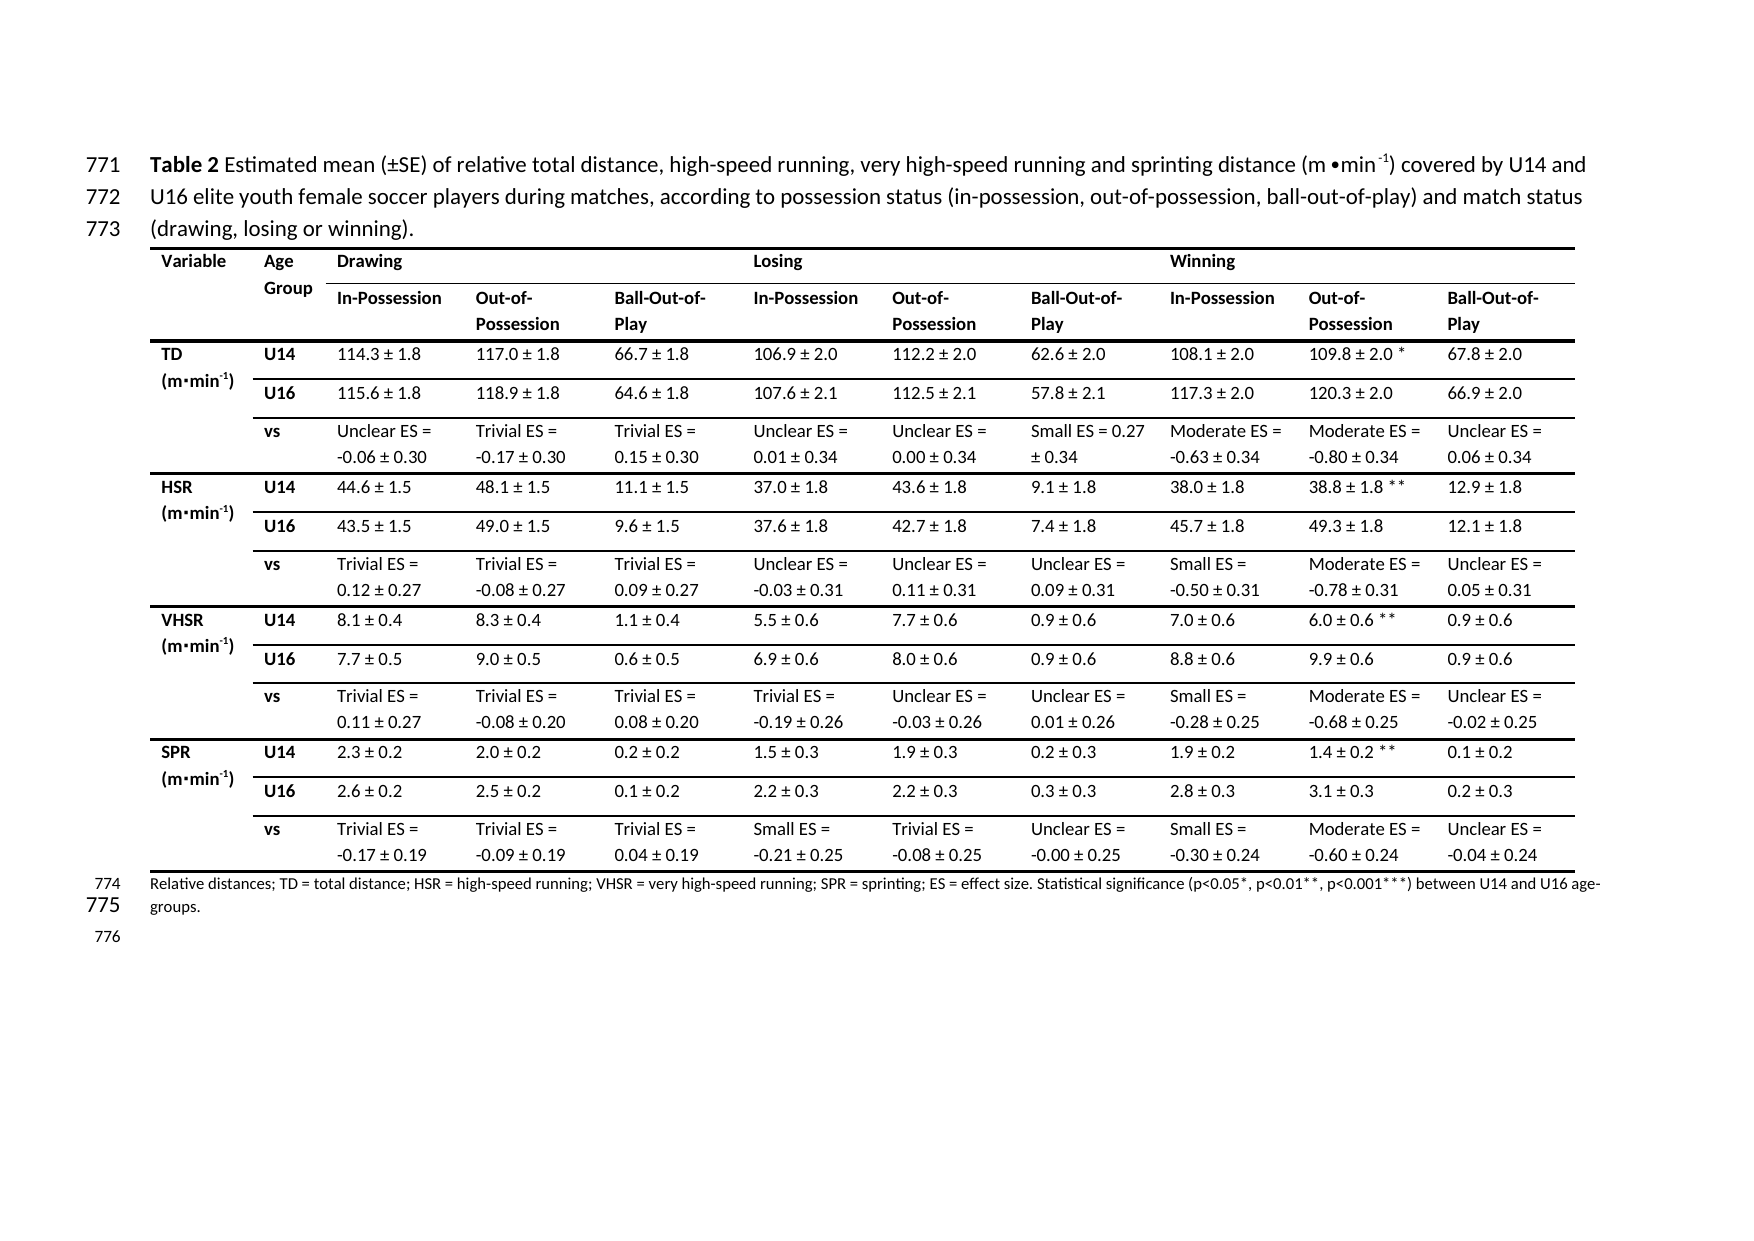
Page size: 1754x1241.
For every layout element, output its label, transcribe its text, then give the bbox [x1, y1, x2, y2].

table_cell Unclear ES = -0.06 ± 0.30 [326, 419, 464, 472]
table_cell 2.3 ± 0.2 [326, 741, 464, 776]
table_cell 1.9 ± 0.3 [881, 741, 1019, 776]
table_cell Trivial ES = 0.08 ± 0.20 [603, 684, 742, 737]
table_cell Moderate ES = -0.60 ± 0.24 [1297, 817, 1436, 870]
table_cell 42.7 ± 1.8 [881, 513, 1019, 549]
table_cell 0.1 ± 0.2 [1436, 741, 1575, 776]
table_cell 114.3 ± 1.8 [326, 343, 464, 378]
table_cell In-Possession [1159, 284, 1297, 339]
table_cell Unclear ES = -0.00 ± 0.25 [1020, 817, 1158, 870]
table_cell 6.9 ± 0.6 [742, 646, 881, 682]
table_cell Trivial ES = -0.08 ± 0.27 [464, 552, 603, 605]
table_cell 0.2 ± 0.3 [1436, 778, 1575, 815]
table_cell 8.3 ± 0.4 [464, 608, 603, 643]
table_cell 66.7 ± 1.8 [603, 343, 742, 378]
table_cell Trivial ES = -0.08 ± 0.20 [464, 684, 603, 737]
table_cell 7.4 ± 1.8 [1020, 513, 1158, 549]
table_cell 8.8 ± 0.6 [1159, 646, 1297, 682]
table_cell Unclear ES = 0.00 ± 0.34 [881, 419, 1019, 472]
table_cell Unclear ES = -0.03 ± 0.26 [881, 684, 1019, 737]
table_cell 0.1 ± 0.2 [603, 778, 742, 815]
table_cell TD (m∙min-1) [150, 343, 253, 472]
table_cell Moderate ES = -0.63 ± 0.34 [1159, 419, 1297, 472]
table_cell Unclear ES = -0.04 ± 0.24 [1436, 817, 1575, 870]
table_cell Trivial ES = 0.12 ± 0.27 [326, 552, 464, 605]
table_cell 38.8 ± 1.8 ** [1297, 475, 1436, 511]
table_cell In-Possession [742, 284, 881, 339]
table_cell 0.6 ± 0.5 [603, 646, 742, 682]
table_cell 12.1 ± 1.8 [1436, 513, 1575, 549]
table_cell vs [253, 419, 326, 472]
table_cell Out-of-Possession [1297, 284, 1436, 339]
table_cell U16 [253, 513, 326, 549]
table_cell 1.1 ± 0.4 [603, 608, 742, 643]
table_cell 49.3 ± 1.8 [1297, 513, 1436, 549]
table_cell 66.9 ± 2.0 [1436, 380, 1575, 417]
table_header Losing [742, 250, 1158, 283]
table_cell 9.9 ± 0.6 [1297, 646, 1436, 682]
table_cell 118.9 ± 1.8 [464, 380, 603, 417]
table_cell 120.3 ± 2.0 [1297, 380, 1436, 417]
table_header Drawing [326, 250, 742, 283]
table_cell 37.0 ± 1.8 [742, 475, 881, 511]
table_cell 9.1 ± 1.8 [1020, 475, 1158, 511]
table_cell 115.6 ± 1.8 [326, 380, 464, 417]
table_cell 43.6 ± 1.8 [881, 475, 1019, 511]
table_cell 0.9 ± 0.6 [1020, 646, 1158, 682]
table_cell 0.2 ± 0.2 [603, 741, 742, 776]
table_cell 7.7 ± 0.5 [326, 646, 464, 682]
table_cell 108.1 ± 2.0 [1159, 343, 1297, 378]
table_cell 67.8 ± 2.0 [1436, 343, 1575, 378]
table_cell 109.8 ± 2.0 * [1297, 343, 1436, 378]
table_cell 11.1 ± 1.5 [603, 475, 742, 511]
table_cell Moderate ES = -0.80 ± 0.34 [1297, 419, 1436, 472]
table_cell Trivial ES = 0.09 ± 0.27 [603, 552, 742, 605]
table_cell Small ES = -0.21 ± 0.25 [742, 817, 881, 870]
table_cell 5.5 ± 0.6 [742, 608, 881, 643]
table_cell Trivial ES = -0.08 ± 0.25 [881, 817, 1019, 870]
table_cell SPR (m∙min-1) [150, 741, 253, 870]
table_cell Unclear ES = 0.01 ± 0.34 [742, 419, 881, 472]
table_cell 1.4 ± 0.2 ** [1297, 741, 1436, 776]
table_cell Unclear ES = 0.11 ± 0.31 [881, 552, 1019, 605]
text Relative distances; TD = total distance; HSR = high-speed running; VHSR = very high-speed running; SPR = sprinting; ES = effect size. Statistical significance (p<0.05*, p<0.01**, p<0.001***) between U14 and U16 age-groups. [150, 873, 1604, 917]
table_cell Small ES = -0.30 ± 0.24 [1159, 817, 1297, 870]
table_cell Small ES = -0.50 ± 0.31 [1159, 552, 1297, 605]
table_cell 7.0 ± 0.6 [1159, 608, 1297, 643]
table_cell vs [253, 817, 326, 870]
table_cell 43.5 ± 1.5 [326, 513, 464, 549]
table_cell U16 [253, 380, 326, 417]
table_cell 0.2 ± 0.3 [1020, 741, 1158, 776]
table_cell 48.1 ± 1.5 [464, 475, 603, 511]
table_cell VHSR (m∙min-1) [150, 608, 253, 737]
table_cell Out-of-Possession [881, 284, 1019, 339]
table_cell Unclear ES = 0.05 ± 0.31 [1436, 552, 1575, 605]
table_cell 0.3 ± 0.3 [1020, 778, 1158, 815]
table_cell Trivial ES = -0.17 ± 0.19 [326, 817, 464, 870]
table_cell Unclear ES = -0.02 ± 0.25 [1436, 684, 1575, 737]
table_cell 0.9 ± 0.6 [1020, 608, 1158, 643]
table_cell Moderate ES = -0.78 ± 0.31 [1297, 552, 1436, 605]
table_cell 44.6 ± 1.5 [326, 475, 464, 511]
table_cell Trivial ES = -0.17 ± 0.30 [464, 419, 603, 472]
table_header Variable [150, 250, 253, 339]
table_cell 2.5 ± 0.2 [464, 778, 603, 815]
table_cell U14 [253, 608, 326, 643]
table_cell 62.6 ± 2.0 [1020, 343, 1158, 378]
table_cell 2.0 ± 0.2 [464, 741, 603, 776]
table_cell 37.6 ± 1.8 [742, 513, 881, 549]
table_cell In-Possession [326, 284, 464, 339]
table_cell 57.8 ± 2.1 [1020, 380, 1158, 417]
table_header Winning [1159, 250, 1575, 283]
table_cell 9.6 ± 1.5 [603, 513, 742, 549]
table_cell 45.7 ± 1.8 [1159, 513, 1297, 549]
table_cell 3.1 ± 0.3 [1297, 778, 1436, 815]
table_cell Unclear ES = 0.06 ± 0.34 [1436, 419, 1575, 472]
table_cell vs [253, 552, 326, 605]
table_cell 8.0 ± 0.6 [881, 646, 1019, 682]
table_cell U14 [253, 741, 326, 776]
table_cell U14 [253, 475, 326, 511]
table_cell 2.2 ± 0.3 [881, 778, 1019, 815]
table_cell 0.9 ± 0.6 [1436, 646, 1575, 682]
table_cell 117.0 ± 1.8 [464, 343, 603, 378]
table_cell Trivial ES = 0.04 ± 0.19 [603, 817, 742, 870]
table_cell U16 [253, 646, 326, 682]
table_cell 64.6 ± 1.8 [603, 380, 742, 417]
table_cell Moderate ES = -0.68 ± 0.25 [1297, 684, 1436, 737]
table_cell Unclear ES = 0.01 ± 0.26 [1020, 684, 1158, 737]
table_cell Small ES = 0.27 ± 0.34 [1020, 419, 1158, 472]
table_cell Unclear ES = 0.09 ± 0.31 [1020, 552, 1158, 605]
table_cell vs [253, 684, 326, 737]
table_cell 9.0 ± 0.5 [464, 646, 603, 682]
table_cell Unclear ES = -0.03 ± 0.31 [742, 552, 881, 605]
table_cell 8.1 ± 0.4 [326, 608, 464, 643]
table_cell U16 [253, 778, 326, 815]
table_cell Ball-Out-of-Play [603, 284, 742, 339]
table_cell 2.2 ± 0.3 [742, 778, 881, 815]
table_cell Trivial ES = -0.19 ± 0.26 [742, 684, 881, 737]
table_cell 7.7 ± 0.6 [881, 608, 1019, 643]
table_cell 12.9 ± 1.8 [1436, 475, 1575, 511]
table_cell 112.5 ± 2.1 [881, 380, 1019, 417]
text Table 2 Estimated mean (±SE) of relative total distance, high-speed running, very high-speed running and sprinting distance (m∙min-1) covered by U14 and U16 elite youth female soccer players during matches, according to possession status (in-possession, out-of-possession, ball-out-of-play) and match status (drawing, losing or winning). [150, 150, 1604, 242]
table_cell 0.9 ± 0.6 [1436, 608, 1575, 643]
table_cell 112.2 ± 2.0 [881, 343, 1019, 378]
table_cell Ball-Out-of-Play [1020, 284, 1158, 339]
table_cell 117.3 ± 2.0 [1159, 380, 1297, 417]
table_cell 49.0 ± 1.5 [464, 513, 603, 549]
table_cell Trivial ES = 0.15 ± 0.30 [603, 419, 742, 472]
table_cell HSR (m∙min-1) [150, 475, 253, 605]
table_cell 1.9 ± 0.2 [1159, 741, 1297, 776]
table_cell Ball-Out-of-Play [1436, 284, 1575, 339]
table_cell 106.9 ± 2.0 [742, 343, 881, 378]
table_cell 6.0 ± 0.6 ** [1297, 608, 1436, 643]
table_cell 1.5 ± 0.3 [742, 741, 881, 776]
table_cell Trivial ES = -0.09 ± 0.19 [464, 817, 603, 870]
table_cell Trivial ES = 0.11 ± 0.27 [326, 684, 464, 737]
table_cell Out-of-Possession [464, 284, 603, 339]
table_cell Small ES = -0.28 ± 0.25 [1159, 684, 1297, 737]
table_cell 107.6 ± 2.1 [742, 380, 881, 417]
table_cell 2.8 ± 0.3 [1159, 778, 1297, 815]
table_cell U14 [253, 343, 326, 378]
table_cell 38.0 ± 1.8 [1159, 475, 1297, 511]
table_header Age Group [253, 250, 326, 339]
table_cell 2.6 ± 0.2 [326, 778, 464, 815]
